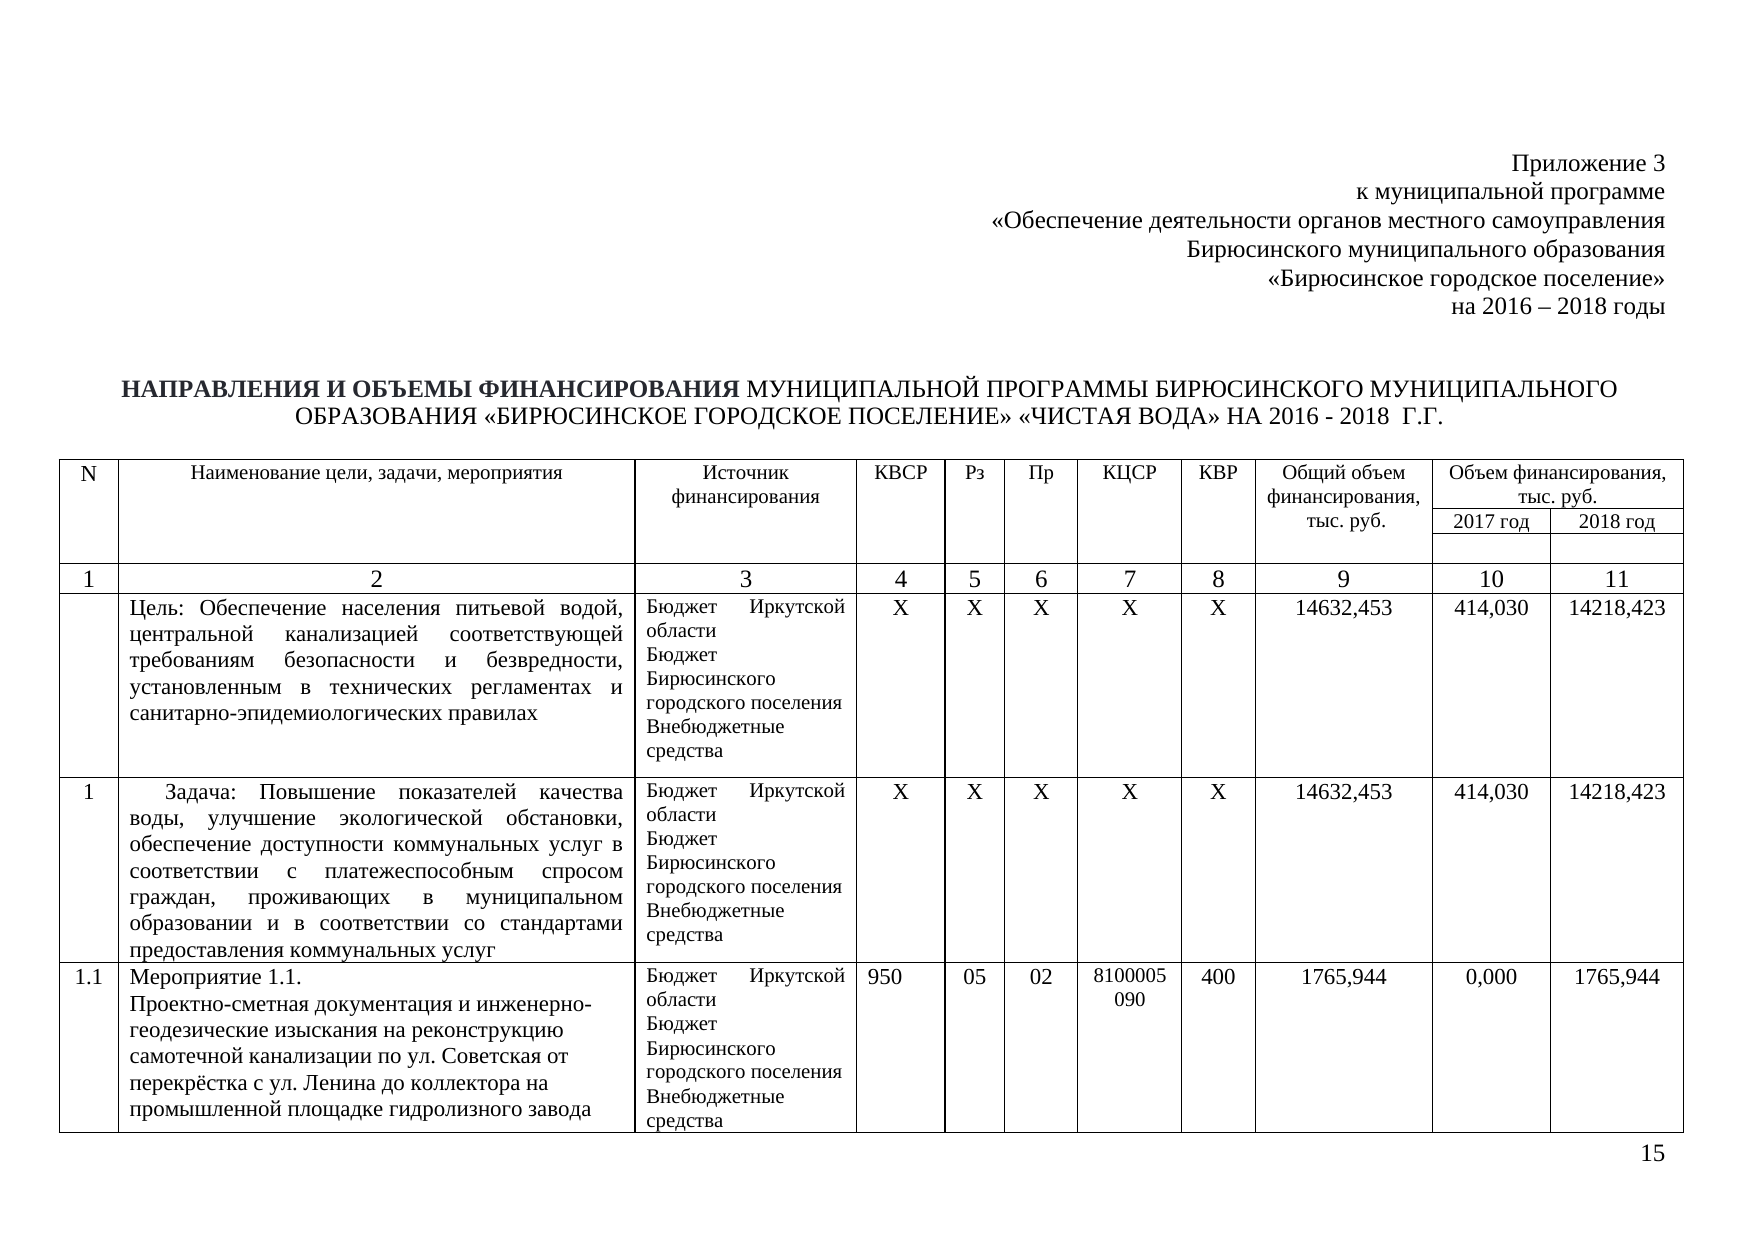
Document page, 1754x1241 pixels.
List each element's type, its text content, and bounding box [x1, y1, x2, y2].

table_cell [1551, 534, 1683, 563]
table_cell 1765,944 [1256, 963, 1432, 1132]
table_cell 14632,453 [1256, 778, 1432, 962]
text НАПРАВЛЕНИЯ И ОБЪЕМЫ ФИНАНСИРОВАНИЯ МУНИЦИПАЛЬНОЙ ПРОГРАММЫ БИРЮСИНСКОГО МУНИЦИПАЛЬНОГО ОБРАЗОВАНИЯ «БИРЮСИНСКОЕ ГОРОДСКОЕ ПОСЕЛЕНИЕ» «ЧИСТАЯ ВОДА» НА 2016 - 2018 Г.Г. [74, 375, 1665, 430]
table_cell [636, 963, 856, 1132]
table_cell 3 [636, 564, 856, 593]
table_cell 400 [1182, 963, 1255, 1132]
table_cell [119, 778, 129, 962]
table_cell 14218,423 [1551, 778, 1683, 962]
table_cell 1 [60, 778, 118, 962]
table_cell 1765,944 [1551, 963, 1683, 1132]
table_header КВСР [857, 460, 944, 563]
table_cell 05 [946, 963, 1004, 1132]
table_cell 10 [1433, 564, 1550, 593]
table_header Рз [946, 460, 1004, 563]
table_cell 950 [857, 963, 944, 1132]
table_cell Х [1182, 594, 1255, 777]
table_cell 8100005090 [1078, 963, 1181, 1132]
table_cell Х [1182, 778, 1255, 962]
table_cell 7 [1078, 564, 1181, 593]
table_cell 8 [1182, 564, 1255, 593]
table_header КВР [1182, 460, 1255, 563]
text Приложение 3 [74, 148, 1665, 176]
table_cell Бюджет Иркутской области Бюджет Бирюсинского городского поселения Внебюджетные средства [636, 778, 856, 962]
table_cell 14632,453 [1256, 594, 1432, 777]
table_cell 5 [946, 564, 1004, 593]
text Бирюсинского муниципального образования [74, 234, 1665, 263]
table_cell [60, 594, 118, 777]
table_header КЦСР [1078, 460, 1181, 563]
table_cell 1 [60, 564, 118, 593]
table_header Пр [1005, 460, 1077, 563]
table_cell 9 [1256, 564, 1432, 593]
table_cell Х [857, 594, 944, 777]
text «Обеспечение деятельности органов местного самоуправления [74, 205, 1665, 234]
table_cell Х [1078, 778, 1181, 962]
table_cell [1433, 534, 1550, 563]
text к муниципальной программе [74, 176, 1665, 205]
table_cell Бюджет Иркутской области Бюджет Бирюсинского городского поселения Внебюджетные средства [636, 594, 856, 777]
table_header Общий объем финансирования, тыс. руб. [1256, 460, 1432, 563]
table_cell Х [1005, 594, 1077, 777]
table_cell Мероприятие 1.1. Проектно-сметная документация и инженерно-геодезические изыскания на реконструкцию самотечной канализации по ул. Советская от перекрёстка с ул. Ленина до коллектора на промышленной площадке гидролизного завода [119, 963, 634, 1132]
table_cell 0,000 [1433, 963, 1550, 1132]
text на 2016 – 2018 годы [74, 291, 1665, 320]
table_cell 11 [1551, 564, 1683, 593]
table_cell 6 [1005, 564, 1077, 593]
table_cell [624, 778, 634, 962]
table_header Наименование цели, задачи, мероприятия [119, 460, 634, 563]
table_header Объем финансирования, тыс. руб. [1433, 460, 1683, 508]
table_cell 2018 год [1551, 509, 1683, 533]
table_cell Х [857, 778, 944, 962]
table_cell 14218,423 [1551, 594, 1683, 777]
table_cell 02 [1005, 963, 1077, 1132]
table_cell 414,030 [1433, 778, 1550, 962]
table_header Источник финансирования [636, 460, 856, 563]
table_cell 4 [857, 564, 944, 593]
table_cell 2017 год [1433, 509, 1550, 533]
table_cell 2 [119, 564, 634, 593]
text «Бирюсинское городское поселение» [74, 263, 1665, 291]
table_cell Х [1005, 778, 1077, 962]
table_cell 1.1 [60, 963, 118, 1132]
table_cell 414,030 [1433, 594, 1550, 777]
table_cell Х [1078, 594, 1181, 777]
table_cell Х [946, 594, 1004, 777]
table_cell Цель: Обеспечение населения питьевой водой, центральной канализацией соответствующей требованиям безопасности и безвредности, установленным в технических регламентах и санитарно-эпидемиологических правилах [119, 594, 634, 777]
table_cell Х [946, 778, 1004, 962]
table_header N [60, 460, 118, 563]
